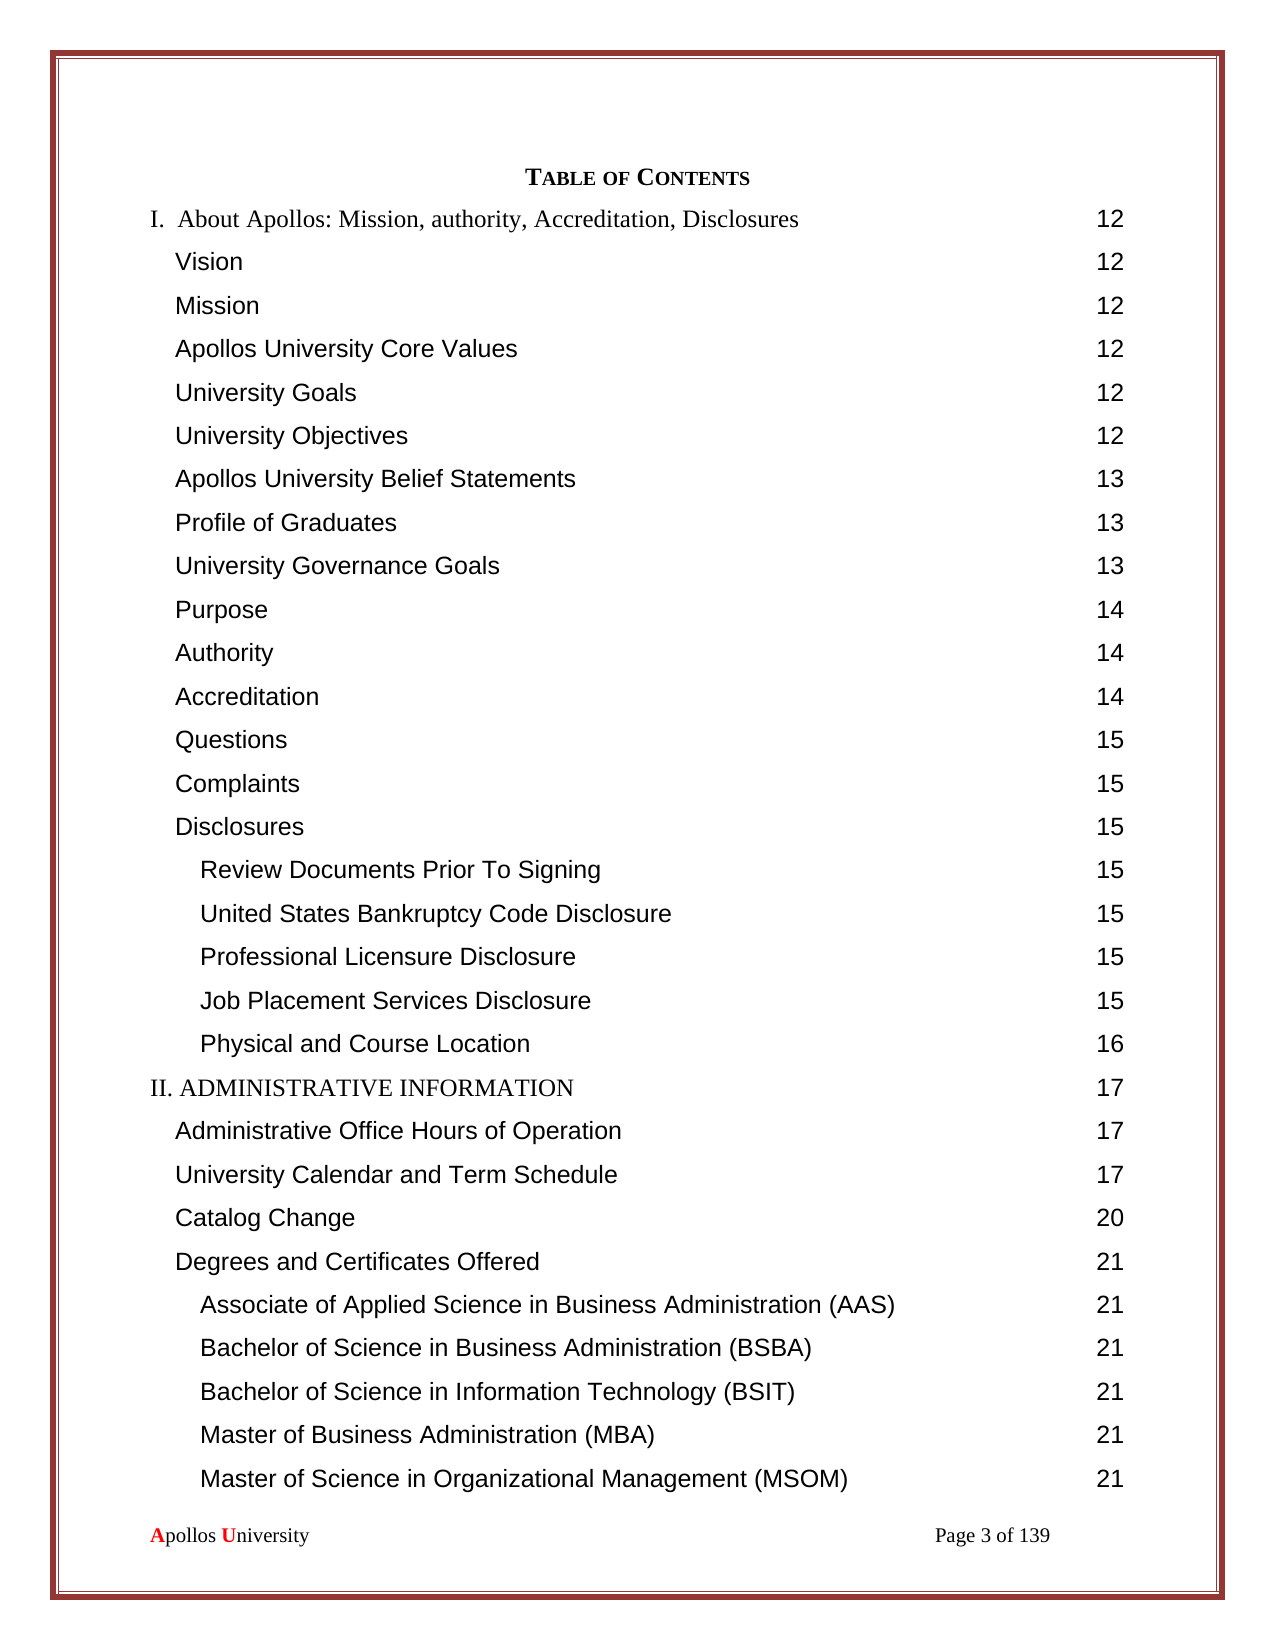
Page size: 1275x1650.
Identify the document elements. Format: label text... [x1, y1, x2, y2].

text Table of Contents [150, 162, 1125, 191]
